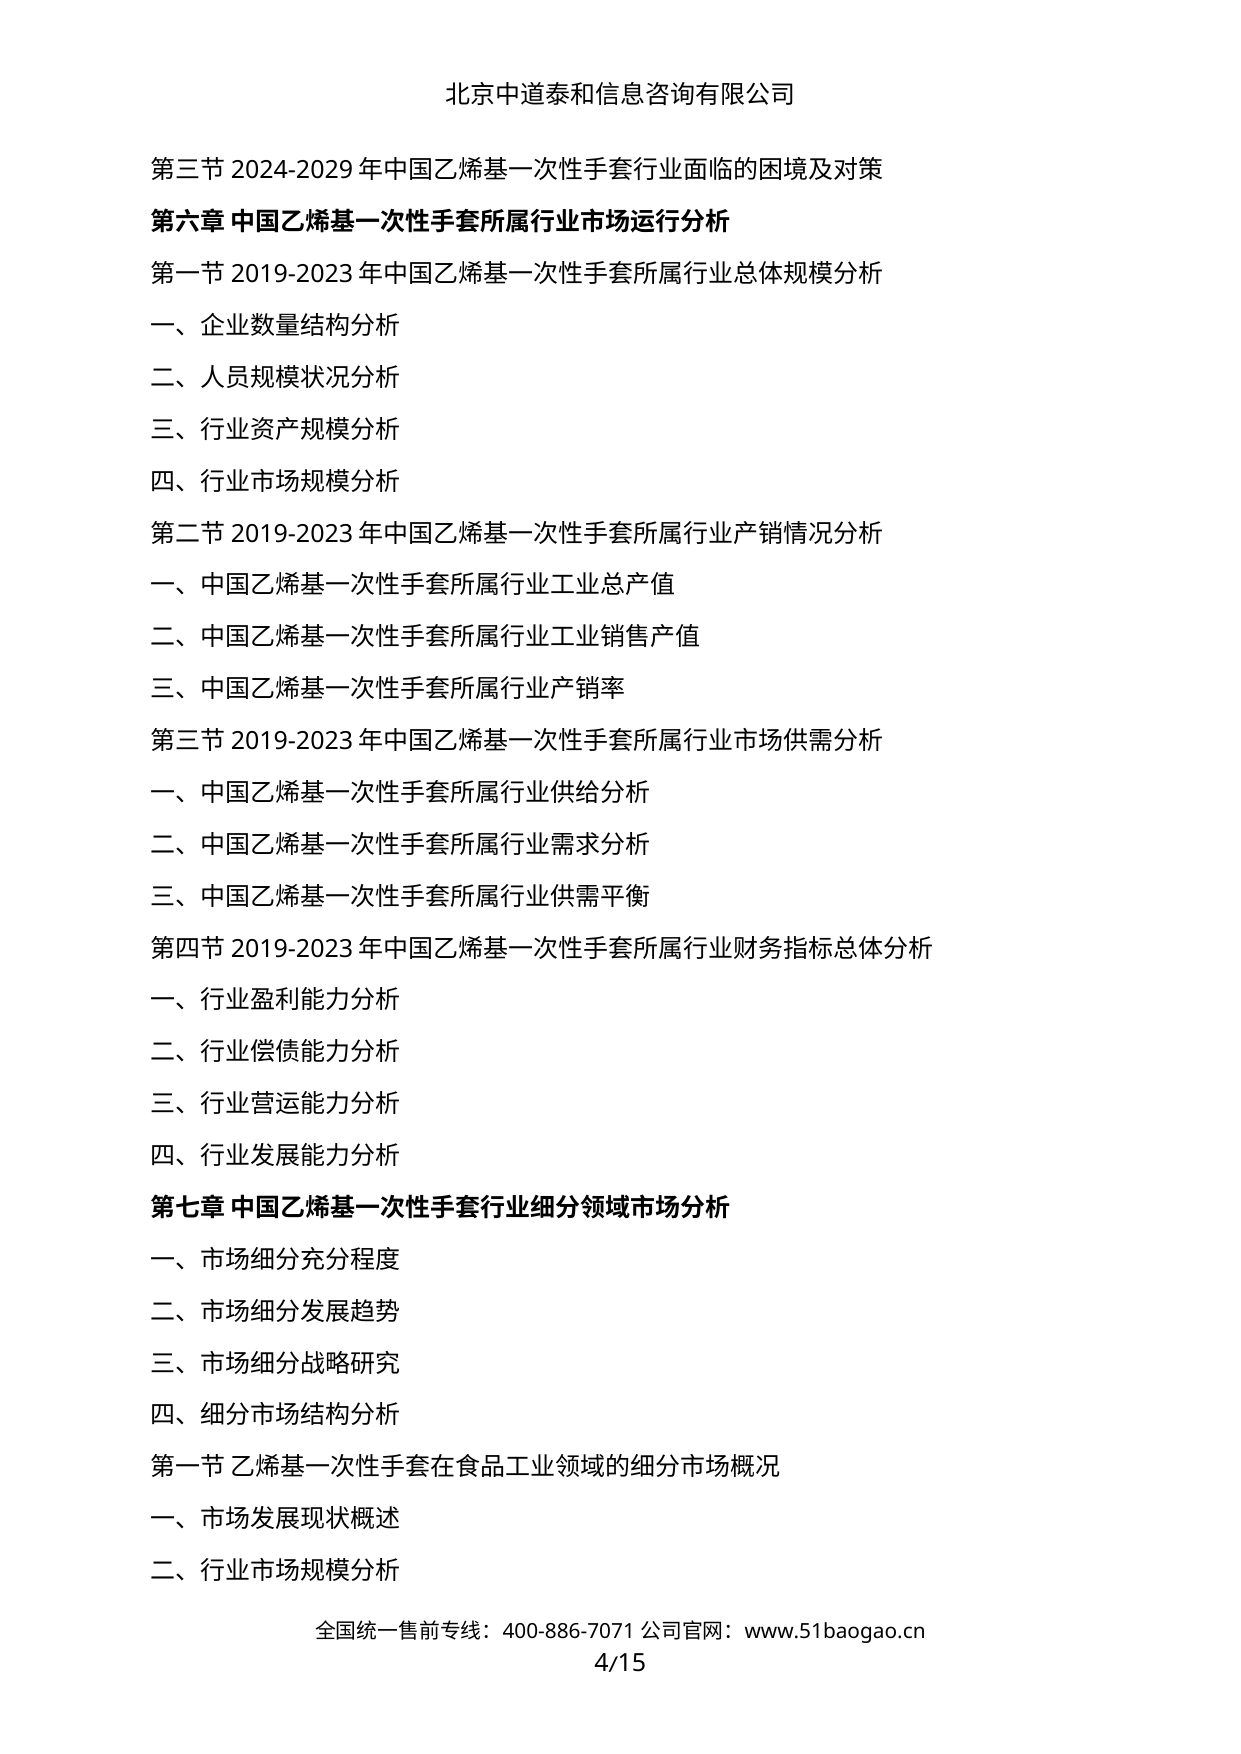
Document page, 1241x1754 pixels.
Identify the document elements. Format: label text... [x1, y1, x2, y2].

text 二、行业市场规模分析 [150, 1551, 1090, 1587]
text 一、市场发展现状概述 [150, 1499, 1090, 1535]
text 四、行业发展能力分析 [150, 1136, 1090, 1172]
text 二、人员规模状况分析 [150, 357, 1090, 394]
text 第三节 2024-2029年中国乙烯基一次性手套行业面临的困境及对策 [150, 150, 1090, 186]
text 一、中国乙烯基一次性手套所属行业供给分析 [150, 772, 1090, 809]
text 三、行业资产规模分析 [150, 409, 1090, 446]
text 四、细分市场结构分析 [150, 1395, 1090, 1431]
text 一、市场细分充分程度 [150, 1239, 1090, 1276]
text 一、行业盈利能力分析 [150, 980, 1090, 1016]
text 第一节 乙烯基一次性手套在食品工业领域的细分市场概况 [150, 1447, 1090, 1483]
text 一、中国乙烯基一次性手套所属行业工业总产值 [150, 565, 1090, 601]
text 第七章 中国乙烯基一次性手套行业细分领域市场分析 [150, 1187, 1090, 1224]
text 三、市场细分战略研究 [150, 1343, 1090, 1379]
text 第四节 2019-2023年中国乙烯基一次性手套所属行业财务指标总体分析 [150, 928, 1090, 964]
text 二、中国乙烯基一次性手套所属行业需求分析 [150, 824, 1090, 861]
text 第六章 中国乙烯基一次性手套所属行业市场运行分析 [150, 202, 1090, 238]
text 三、行业营运能力分析 [150, 1084, 1090, 1120]
text 四、行业市场规模分析 [150, 461, 1090, 497]
text 三、中国乙烯基一次性手套所属行业产销率 [150, 669, 1090, 705]
text 第三节 2019-2023年中国乙烯基一次性手套所属行业市场供需分析 [150, 721, 1090, 757]
text 三、中国乙烯基一次性手套所属行业供需平衡 [150, 876, 1090, 912]
text 第二节 2019-2023年中国乙烯基一次性手套所属行业产销情况分析 [150, 513, 1090, 549]
text 二、行业偿债能力分析 [150, 1032, 1090, 1068]
text 二、中国乙烯基一次性手套所属行业工业销售产值 [150, 617, 1090, 653]
text 一、企业数量结构分析 [150, 306, 1090, 342]
text 第一节 2019-2023年中国乙烯基一次性手套所属行业总体规模分析 [150, 254, 1090, 290]
text 二、市场细分发展趋势 [150, 1291, 1090, 1327]
